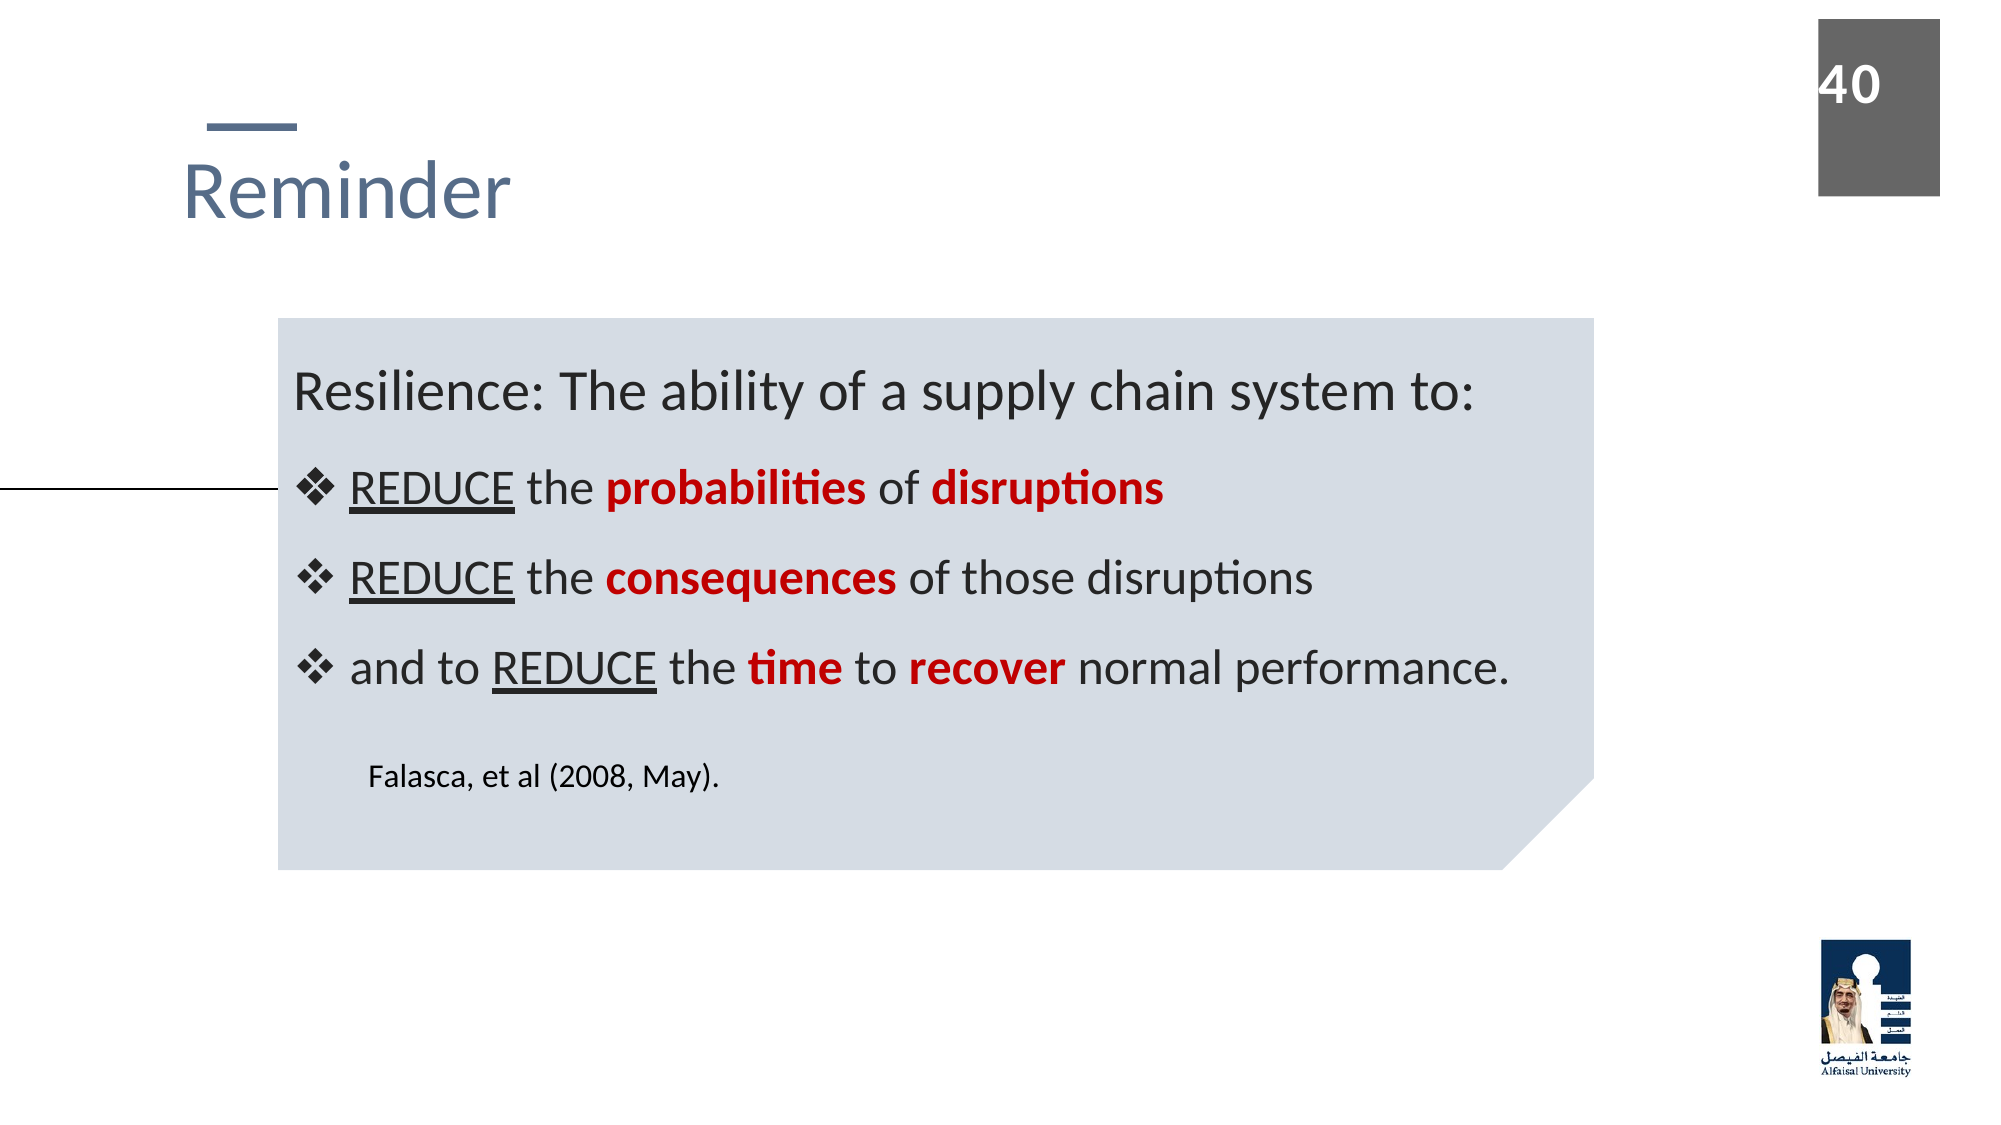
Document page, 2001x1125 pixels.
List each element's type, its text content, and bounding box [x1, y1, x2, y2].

text Resilience: The ability of a supply chain system to: [293, 354, 2000, 425]
subtitle Reminder [182, 142, 2000, 238]
list and to REDUCE the time to recover normal performance. [293, 636, 2000, 697]
picture [1819, 937, 1912, 1079]
list REDUCE the consequences of those disruptions [293, 546, 2000, 607]
list REDUCE the probabilities of disruptions [293, 456, 2000, 517]
text Falasca, et al (2008, May). [368, 755, 2000, 796]
